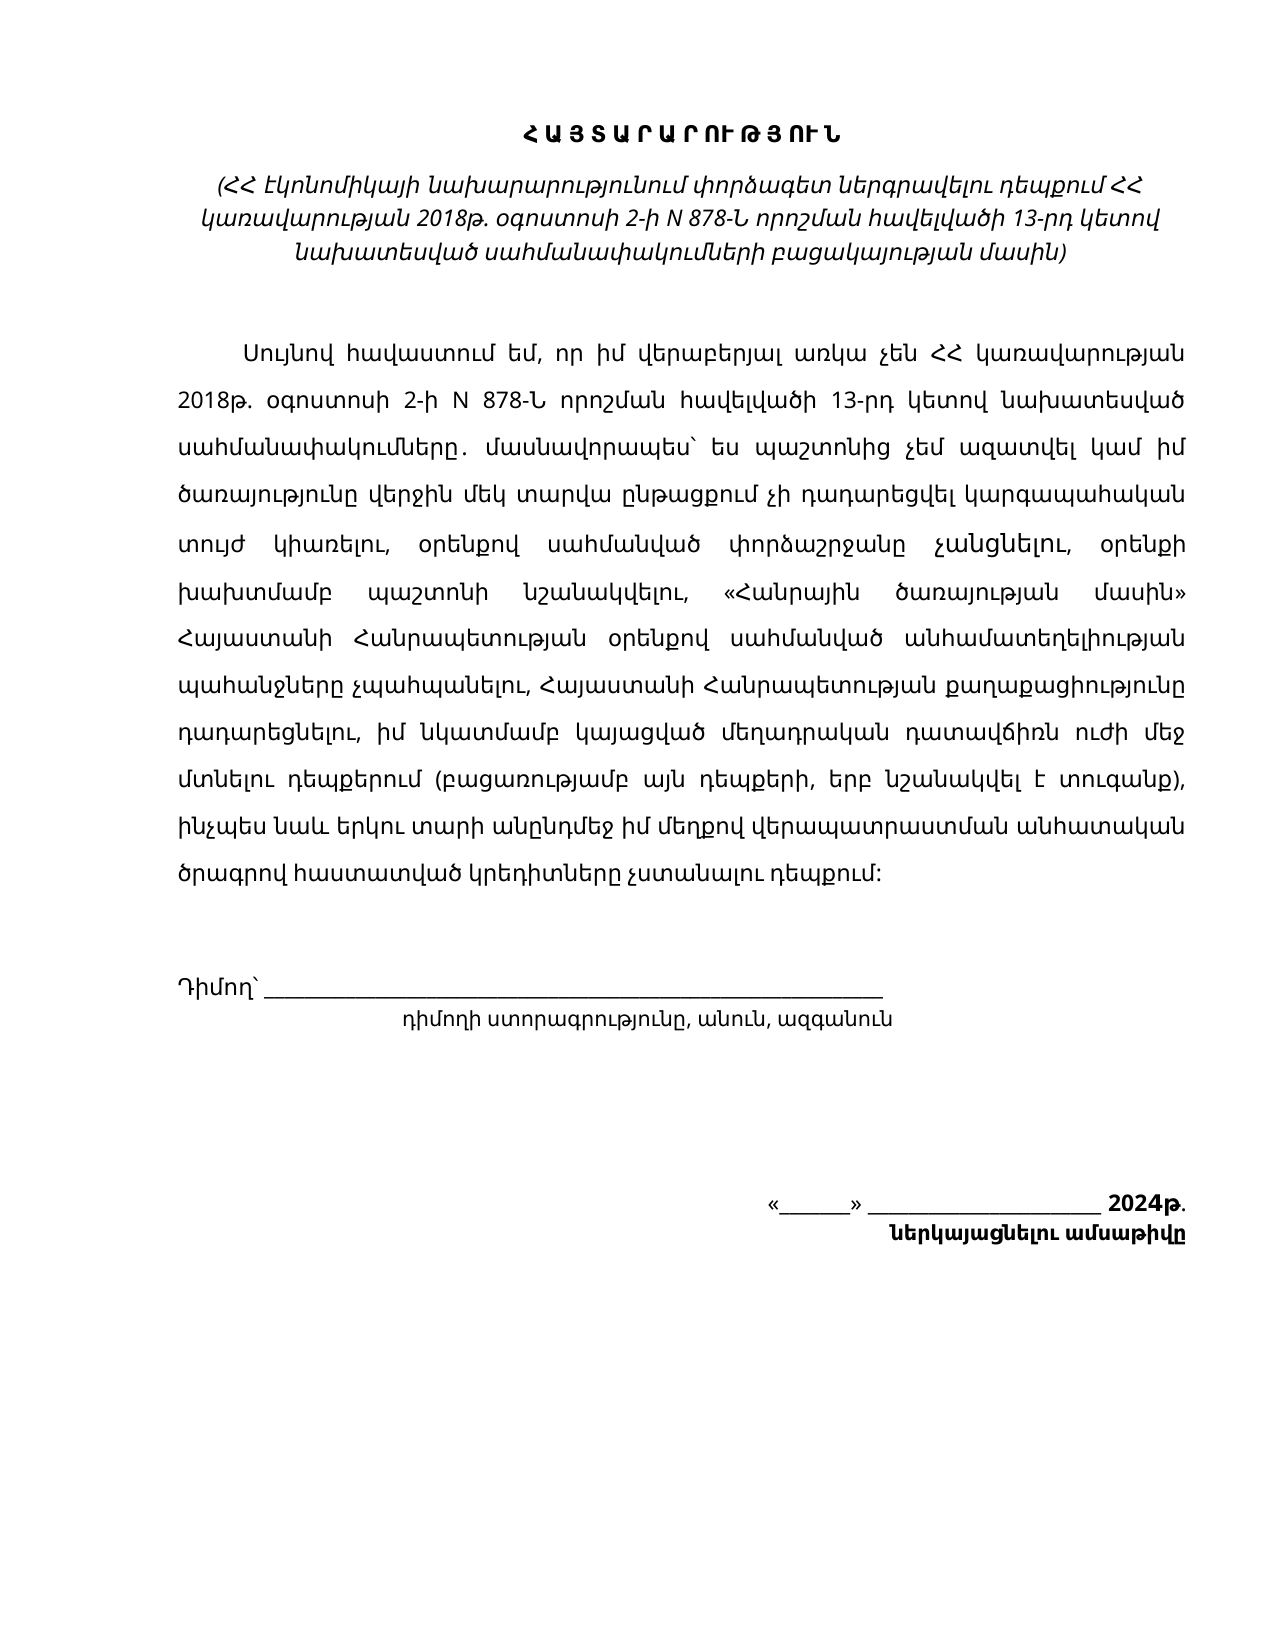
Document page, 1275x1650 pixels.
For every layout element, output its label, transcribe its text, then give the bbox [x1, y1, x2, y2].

text (ՀՀ էկոնոմիկայի նախարարությունում փորձագետ ներգրավելու դեպքում ՀՀ կառավարության 2018թ. օգոստոսի 2-ի N 878-Ն որոշման հավելվածի 13-րդ կետով նախատեսված սահմանափակումների բացակայության մասին) [177, 168, 1186, 267]
text ներկայացնելու ամսաթիվը [177, 1218, 1186, 1246]
text Հ Ա Յ Տ Ա Ր Ա Ր ՈՒ Թ Յ ՈՒ Ն [177, 118, 1186, 149]
text դիմողի ստորագրությունը, անուն, ազգանուն [177, 1004, 1186, 1033]
text Դիմող՝ _____________________________________________________________ [177, 971, 1186, 1002]
text «_______» _______________________ 2024թ. [177, 1187, 1186, 1218]
text Սույնով հավաստում եմ, որ իմ վերաբերյալ առկա չեն ՀՀ կառավարության 2018թ. օգոստոսի 2-ի N 878-Ն որոշման հավելվածի 13-րդ կետով նախատեսված սահմանափակումները․ մասնավորապես՝ ես պաշտոնից չեմ ազատվել կամ իմ ծառայությունը վերջին մեկ տարվա ընթացքում չի դադարեցվել կարգապահական տույժ կիառելու, օրենքով սահմանված փորձաշրջանը չանցնելու, օրենքի խախտմամբ պաշտոնի նշանակվելու, «Հանրային ծառայության մասին» Հայաստանի Հանրապետության օրենքով սահմանված անհամատեղելիության պահանջները չպահպանելու, Հայաստանի Հանրապետության քաղաքացիությունը դադարեցնելու, իմ նկատմամբ կայացված մեղադրական դատավճիռն ուժի մեջ մտնելու դեպքերում (բացառությամբ այն դեպքերի, երբ նշանակվել է տուգանք), ինչպես նաև երկու տարի անընդմեջ իմ մեղքով վերապատրաստման անհատական ծրագրով հաստատված կրեդիտները չստանալու դեպքում: [177, 337, 1186, 888]
